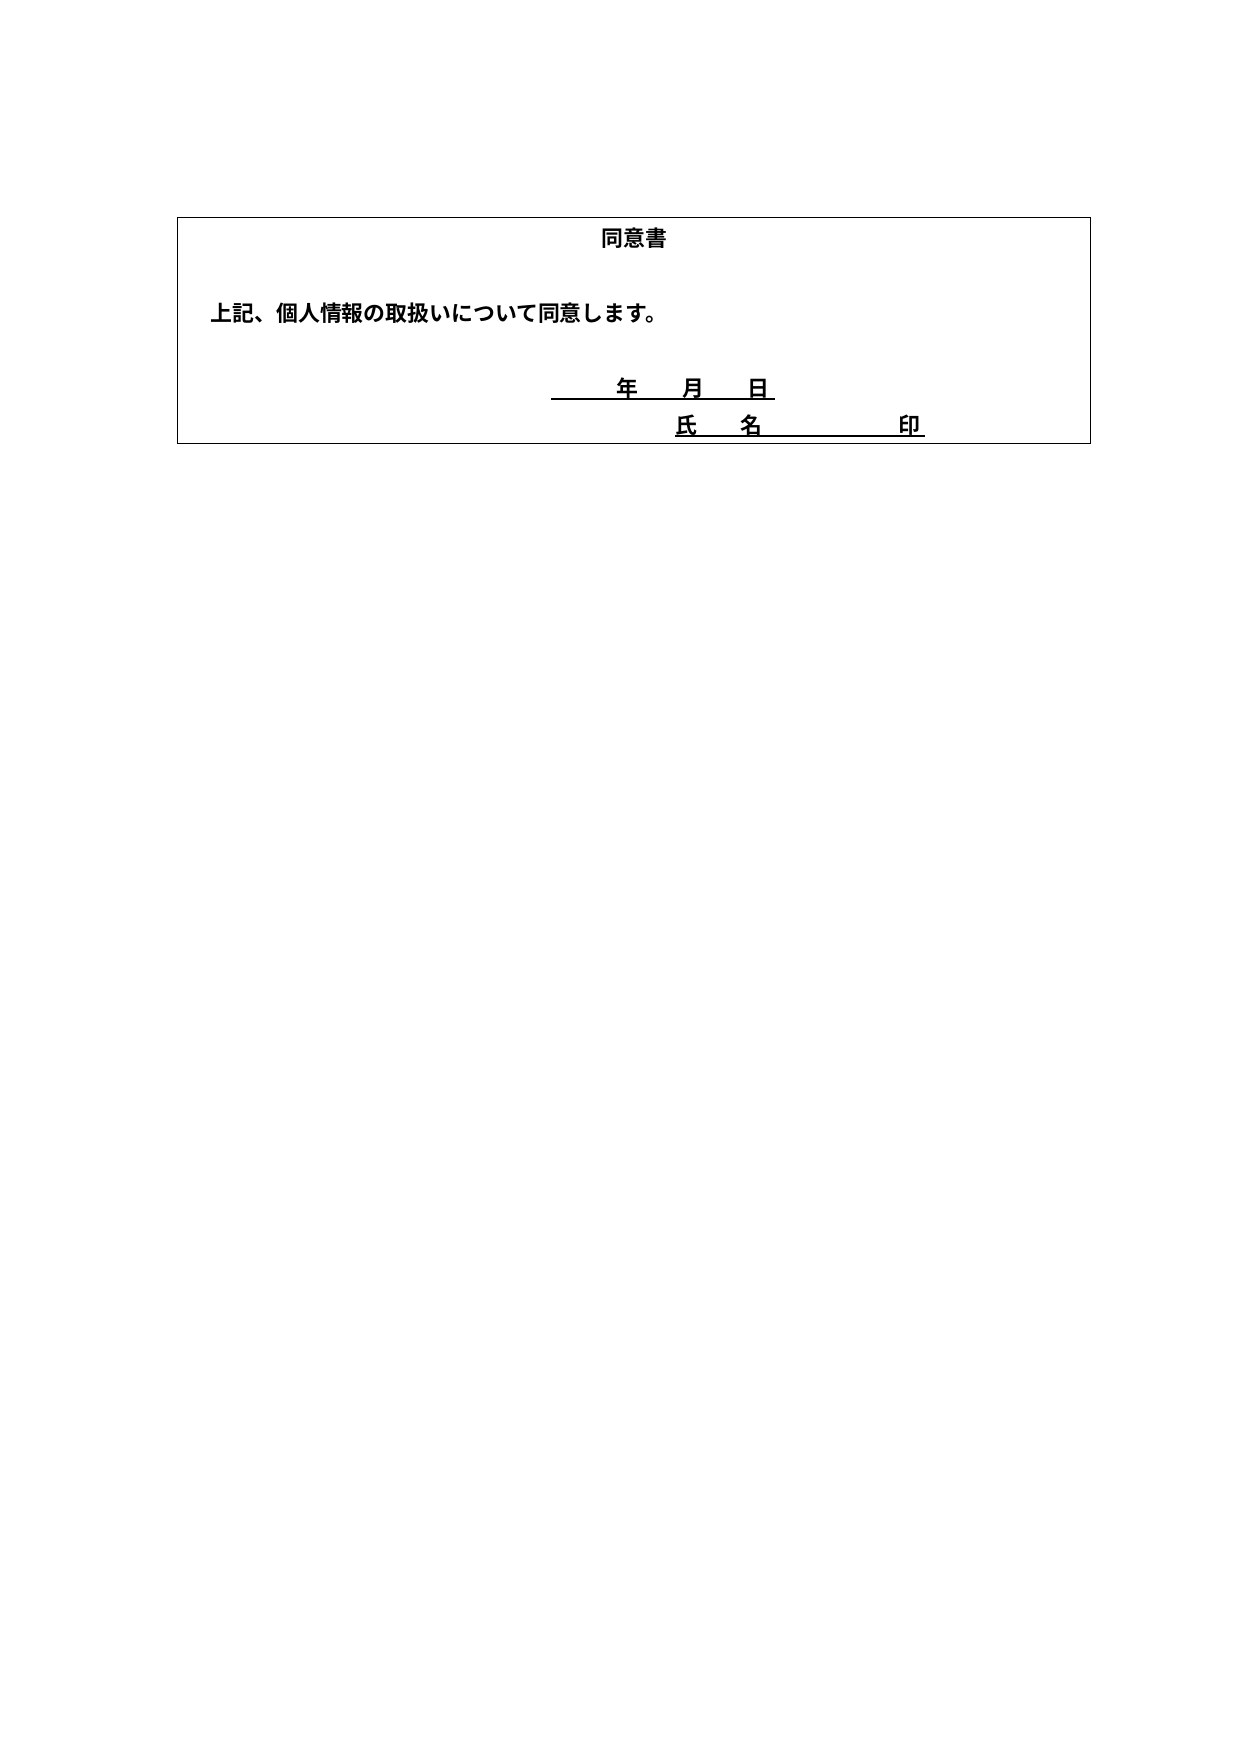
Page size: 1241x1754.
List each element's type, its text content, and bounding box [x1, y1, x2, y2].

table_header 同意書 上記、個人情報の取扱いについて同意します。 年 月 日 氏 名 印 [178, 218, 1090, 443]
